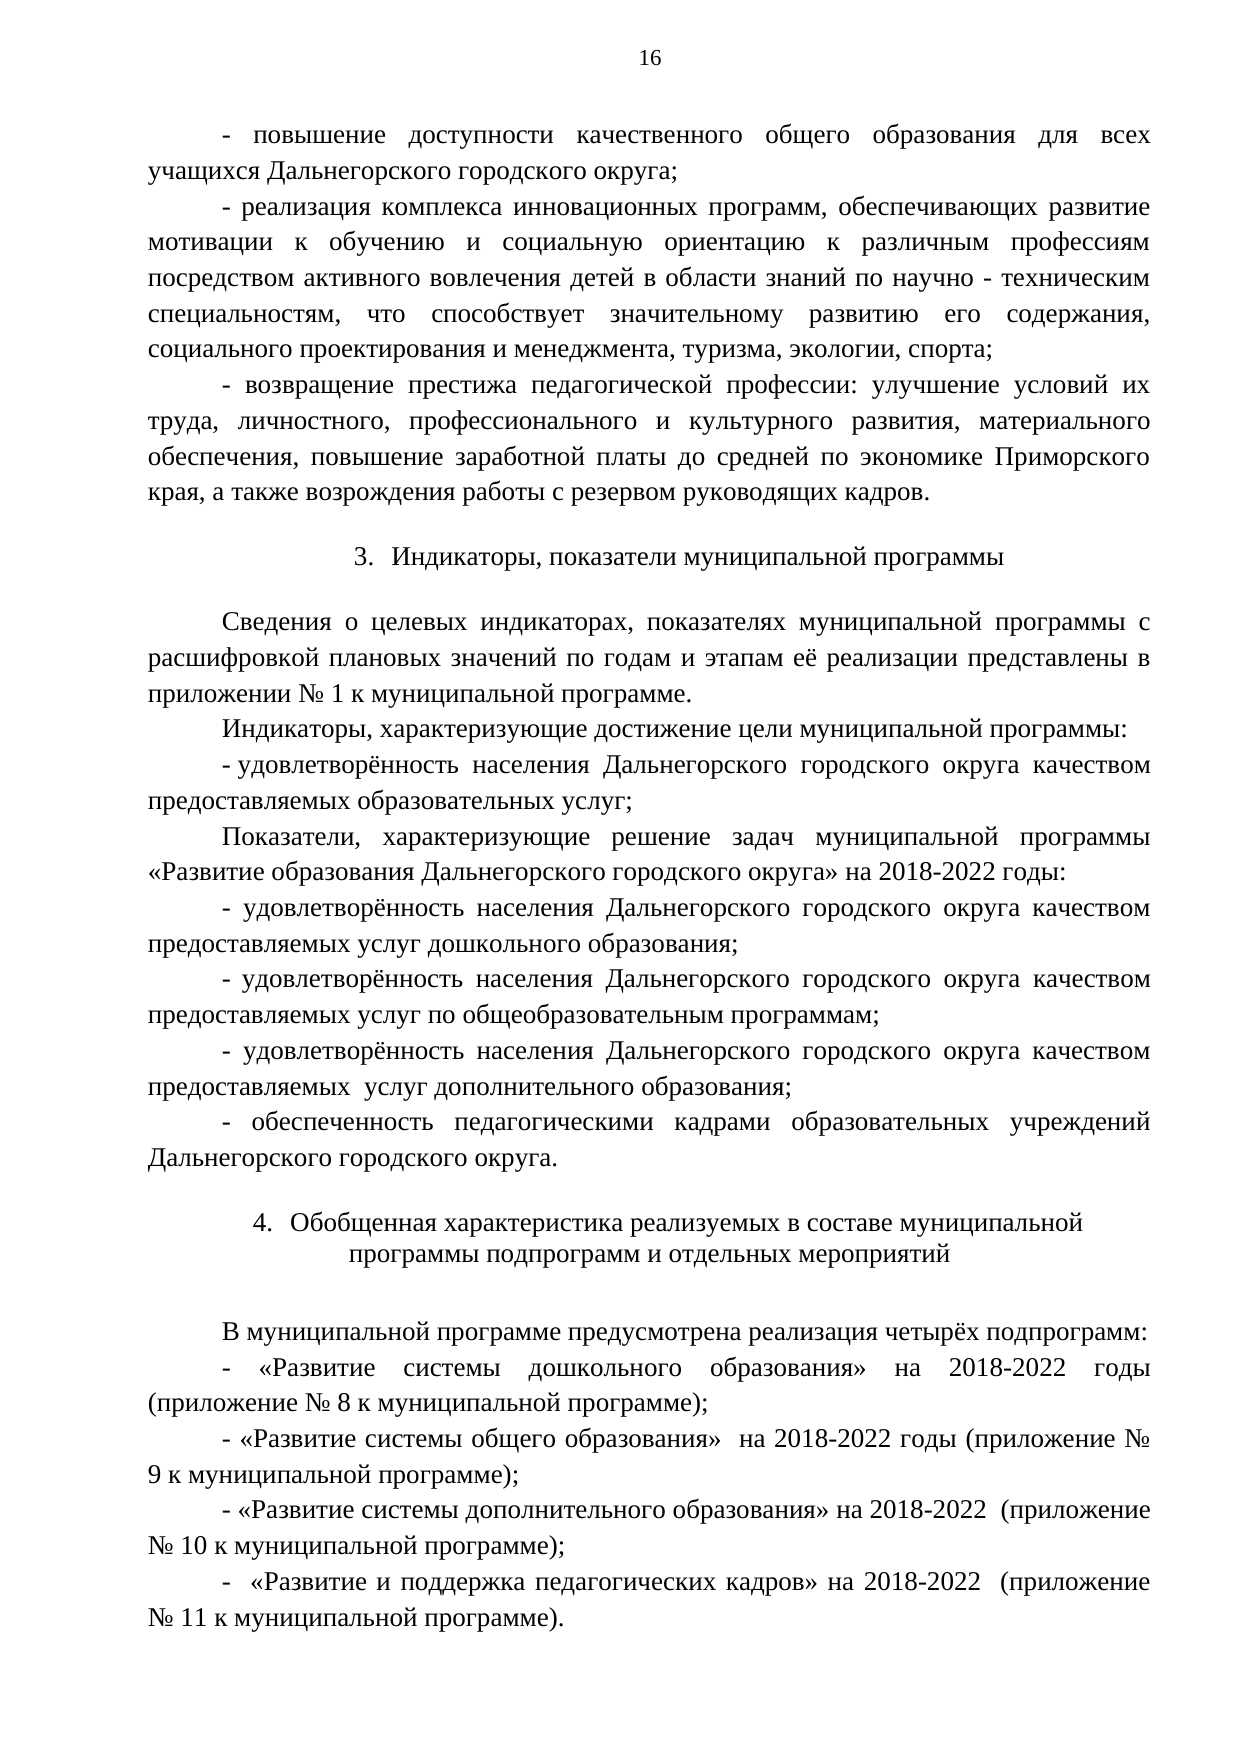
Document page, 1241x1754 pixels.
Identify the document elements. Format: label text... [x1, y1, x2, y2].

text программы подпрограмм и отдельных мероприятий [148, 1237, 1152, 1268]
text - удовлетворённость населения Дальнегорского городского округа качеством предоставляемых услуг дополнительного образования; [148, 1034, 1152, 1101]
text Индикаторы, характеризующие достижение цели муниципальной программы: [148, 712, 1152, 743]
text Сведения о целевых индикаторах, показателях муниципальной программы с расшифровкой плановых значений по годам и этапам её реализации представлены в приложении № 1 к муниципальной программе. [148, 605, 1152, 708]
text - «Развитие системы общего образования» на 2018-2022 годы (приложение № 9 к муниципальной программе); [148, 1422, 1152, 1489]
text - удовлетворённость населения Дальнегорского городского округа качеством предоставляемых услуг дошкольного образования; [148, 891, 1152, 958]
text - «Развитие системы дошкольного образования» на 2018-2022 годы (приложение № 8 к муниципальной программе); [148, 1351, 1152, 1418]
text - «Развитие и поддержка педагогических кадров» на 2018-2022 (приложение № 11 к муниципальной программе). [148, 1565, 1152, 1632]
text - удовлетворённость населения Дальнегорского городского округа качеством предоставляемых услуг по общеобразовательным программам; [148, 962, 1152, 1029]
list Обобщенная характеристика реализуемых в составе муниципальной [185, 1206, 1152, 1237]
text - «Развитие системы дополнительного образования» на 2018-2022 (приложение № 10 к муниципальной программе); [148, 1494, 1152, 1561]
text - удовлетворённость населения Дальнегорского городского округа качеством предоставляемых образовательных услуг; [148, 748, 1152, 815]
text - возвращение престижа педагогической профессии: улучшение условий их труда, личностного, профессионального и культурного развития, материального обеспечения, повышение заработной платы до средней по экономике Приморского края, а также возрождения работы с резервом руководящих кадров. [148, 368, 1152, 507]
list Индикаторы, показатели муниципальной программы [207, 540, 1152, 571]
text - обеспеченность педагогическими кадрами образовательных учреждений Дальнегорского городского округа. [148, 1105, 1152, 1172]
text В муниципальной программе предусмотрена реализация четырёх подпрограмм: [148, 1315, 1152, 1346]
text - реализация комплекса инновационных программ, обеспечивающих развитие мотивации к обучению и социальную ориентацию к различным профессиям посредством активного вовлечения детей в области знаний по научно - техническим специальностям, что способствует значительному развитию его содержания, социального проектирования и менеджмента, туризма, экологии, спорта; [148, 189, 1152, 364]
text - повышение доступности качественного общего образования для всех учащихся Дальнегорского городского округа; [148, 118, 1152, 185]
text Показатели, характеризующие решение задач муниципальной программы «Развитие образования Дальнегорского городского округа» на 2018-2022 годы: [148, 819, 1152, 886]
